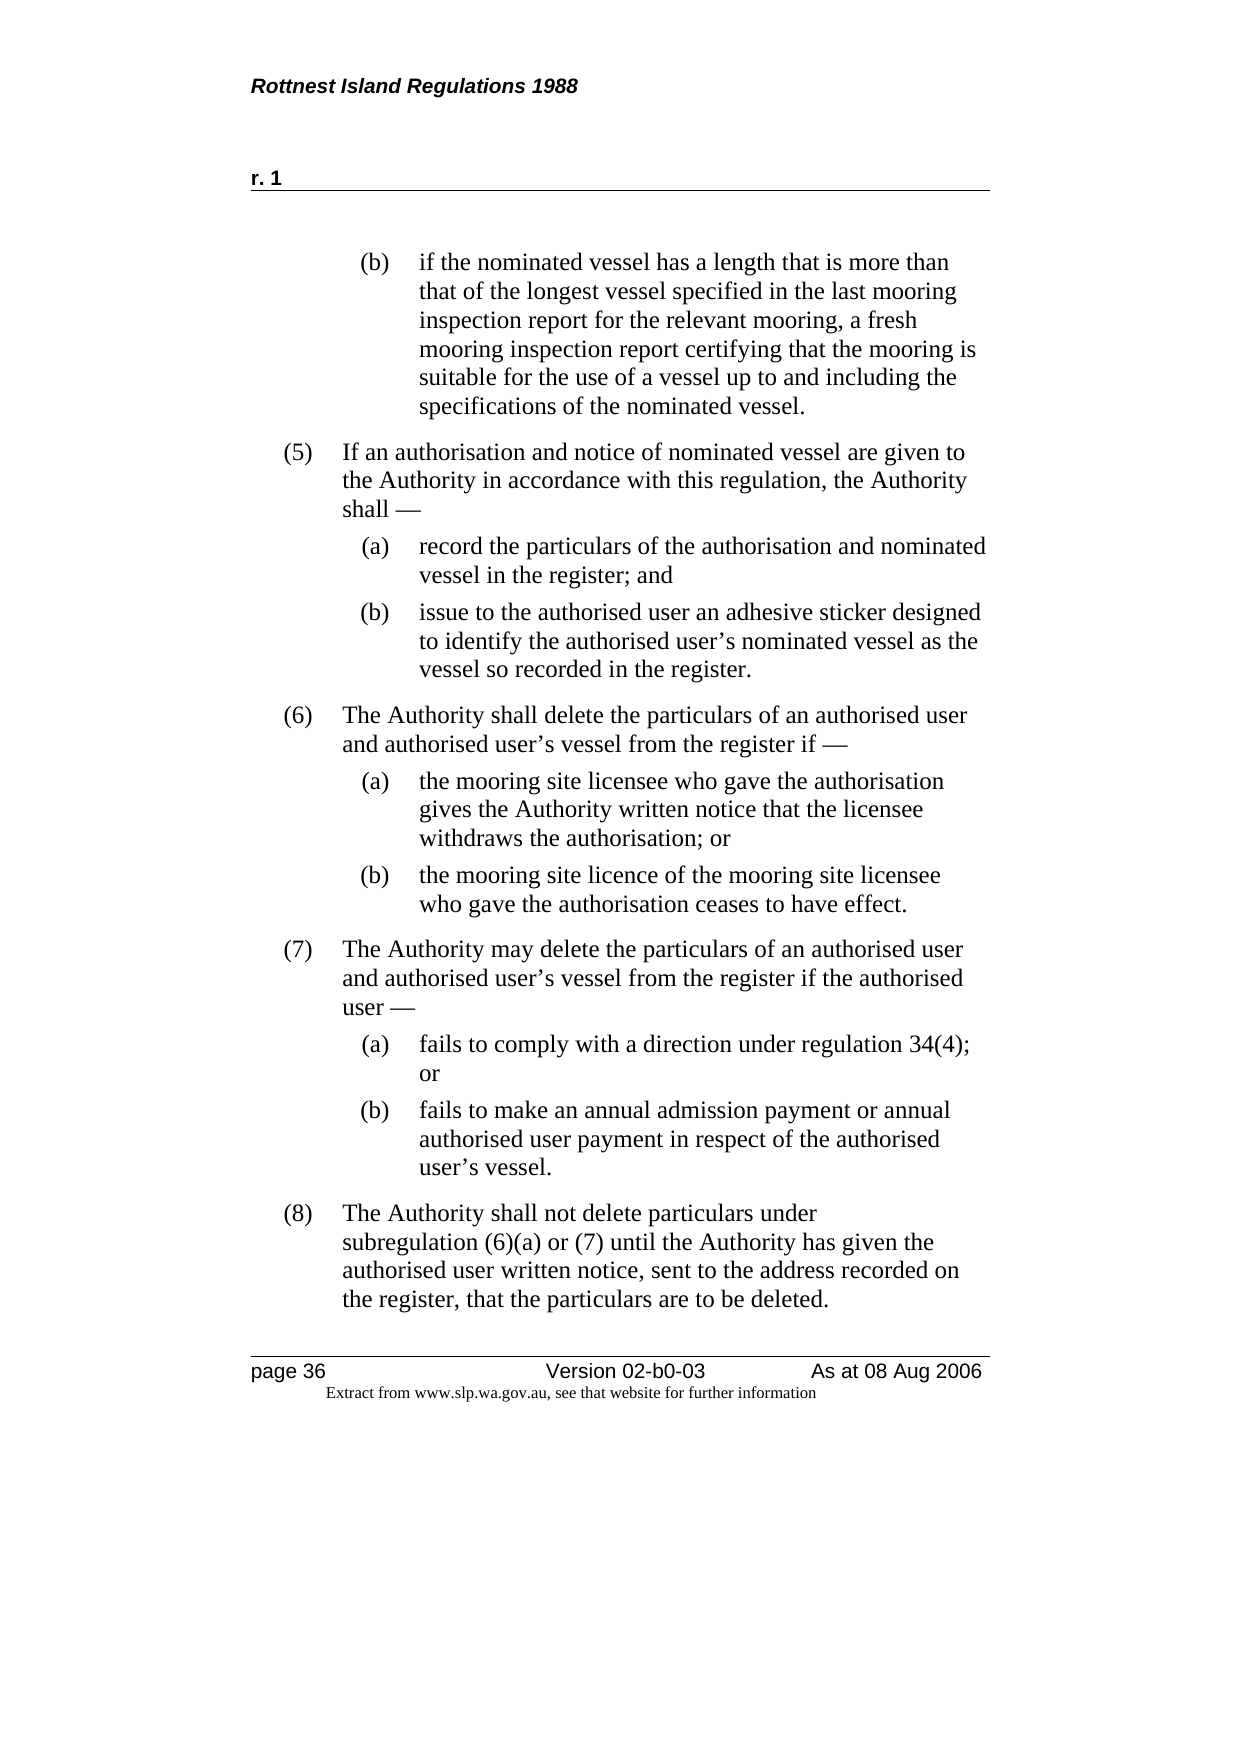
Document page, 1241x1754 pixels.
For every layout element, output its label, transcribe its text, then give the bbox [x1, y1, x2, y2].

text (b) the mooring site licence of the mooring site licensee who gave the authorisation ceases to have effect. [251, 860, 990, 918]
text (6) The Authority shall delete the particulars of an authorised user and authorised user’s vessel from the register if — [251, 700, 990, 757]
text (8) The Authority shall not delete particulars under subregulation (6)(a) or (7) until the Authority has given the authorised user written notice, sent to the address recorded on the register, that the particulars are to be deleted. [251, 1198, 990, 1313]
text (5) If an authorisation and notice of nominated vessel are given to the Authority in accordance with this regulation, the Authority shall — [251, 437, 990, 523]
text (b) fails to make an annual admission payment or annual authorised user payment in respect of the authorised user’s vessel. [251, 1095, 990, 1181]
text (b) issue to the authorised user an adhesive sticker designed to identify the authorised user’s nominated vessel as the vessel so recorded in the register. [251, 597, 990, 683]
text (7) The Authority may delete the particulars of an authorised user and authorised user’s vessel from the register if the authorised user — [251, 934, 990, 1021]
text (b) if the nominated vessel has a length that is more than that of the longest vessel specified in the last mooring inspection report for the relevant mooring, a fresh mooring inspection report certifying that the mooring is suitable for the use of a vessel up to and including the specifications of the nominated vessel. [251, 247, 990, 420]
text (a) the mooring site licensee who gave the authorisation gives the Authority written notice that the licensee withdraws the authorisation; or [251, 766, 990, 852]
text (a) record the particulars of the authorisation and nominated vessel in the register; and [251, 531, 990, 589]
text (a) fails to comply with a direction under regulation 34(4); or [251, 1029, 990, 1087]
